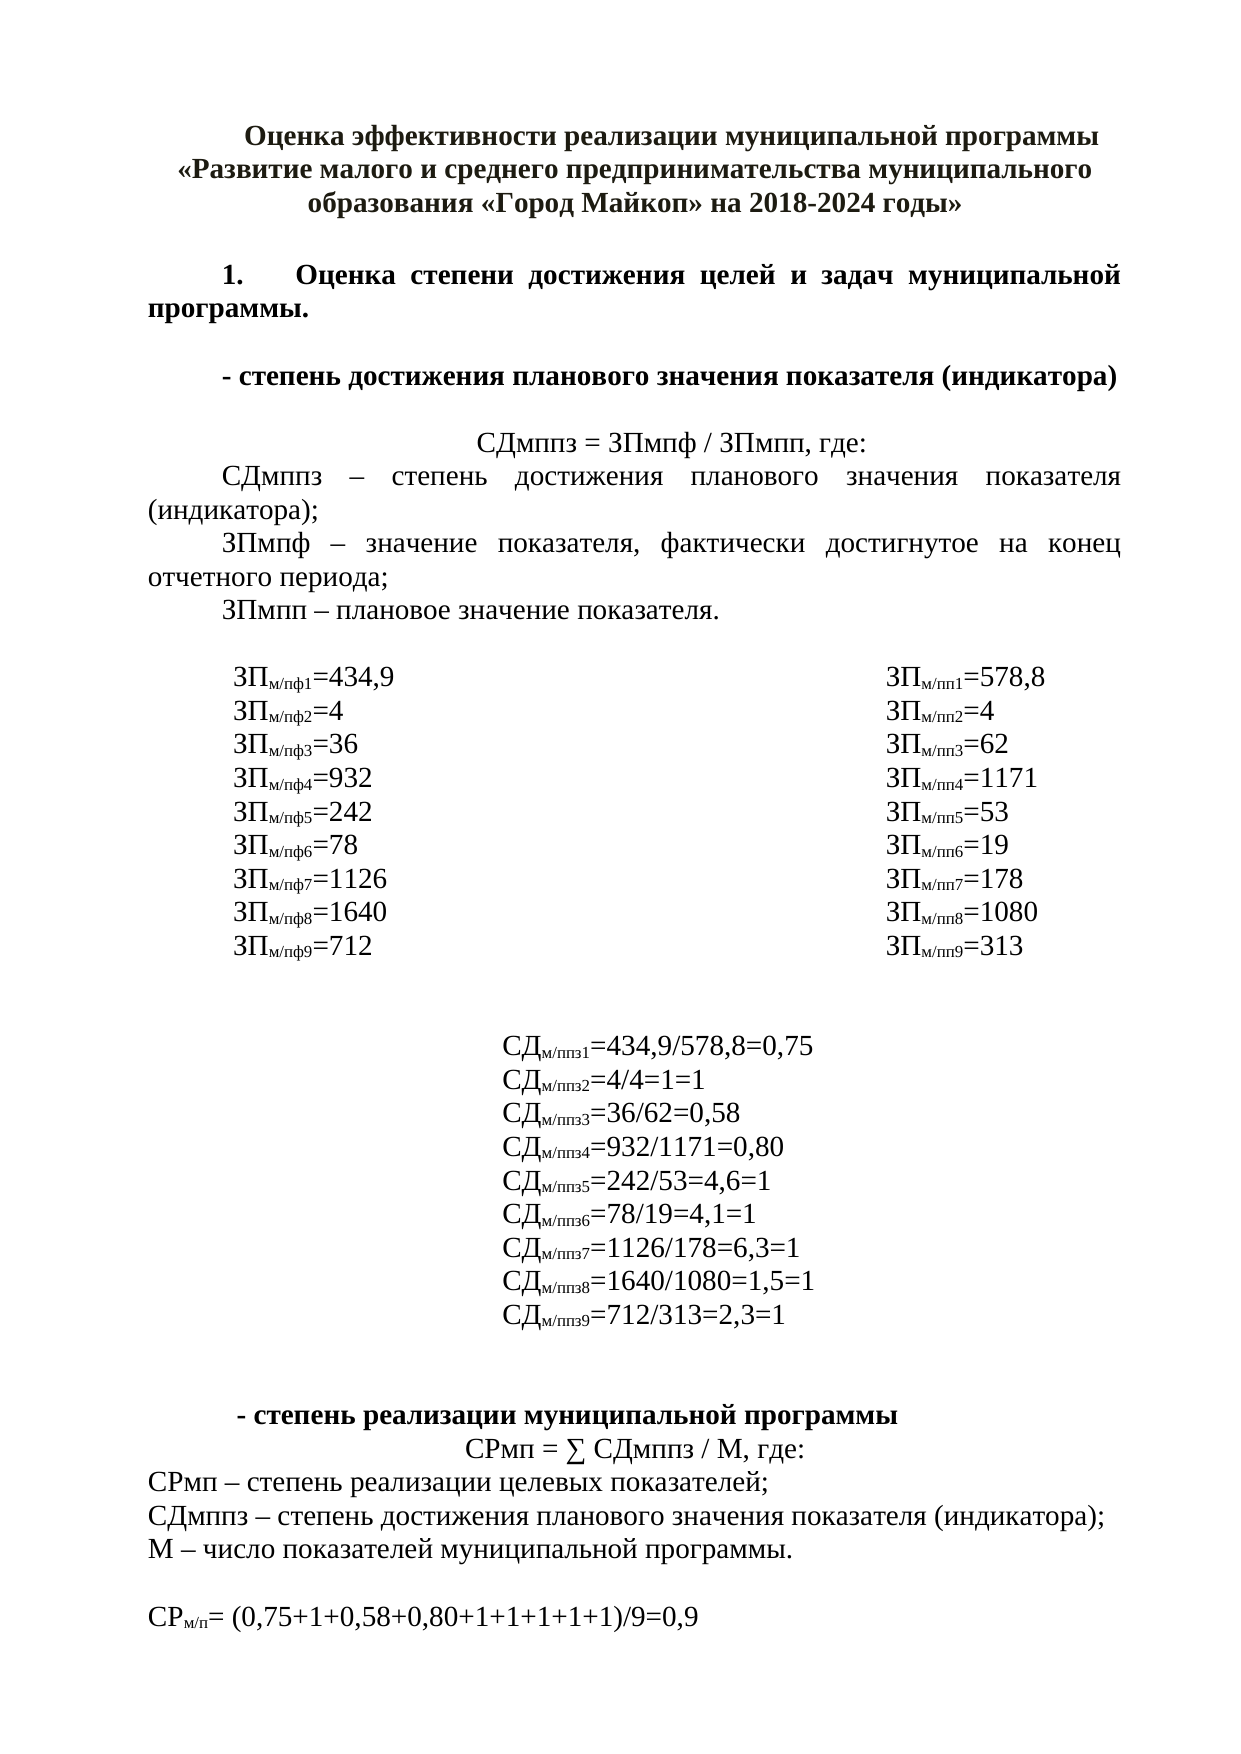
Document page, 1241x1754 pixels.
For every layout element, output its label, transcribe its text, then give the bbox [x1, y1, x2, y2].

text СДм/ппз6=78/19=4,1=1 [148, 1196, 1122, 1230]
text СДм/ппз5=242/53=4,6=1 [148, 1163, 1122, 1196]
text СРмп – степень реализации целевых показателей; [148, 1464, 1122, 1498]
text СДмппз – степень достижения планового значения показателя (индикатора); [148, 458, 1122, 525]
text СРм/п= (0,75+1+0,58+0,80+1+1+1+1+1)/9=0,9 [148, 1599, 1122, 1632]
table_header ЗПм/пф1=434,9 ЗПм/пф2=4 ЗПм/пф3=36 ЗПм/пф4=932 ЗПм/пф5=242 ЗПм/пф6=78 ЗПм/пф7=1126 ЗПм/пф8=1640 ЗПм/пф9=712 [148, 660, 634, 1028]
text СДм/ппз3=36/62=0,58 [148, 1096, 1122, 1129]
text ЗПмпп – плановое значение показателя. [148, 592, 1122, 626]
table_header ЗПм/пп1=578,8 ЗПм/пп2=4 ЗПм/пп3=62 ЗПм/пп4=1171 ЗПм/пп5=53 ЗПм/пп6=19 ЗПм/пп7=178 ЗПм/пп8=1080 ЗПм/пп9=313 [634, 660, 1121, 1028]
text СДм/ппз4=932/1171=0,80 [148, 1129, 1122, 1163]
text СДмппз = ЗПмпф / ЗПмпп, где: [148, 425, 1122, 458]
text Оценка эффективности реализации муниципальной программы «Развитие малого и среднего предпринимательства муниципального образования «Город Майкоп» на 2018-2024 годы» [148, 118, 1122, 219]
text СРмп = ∑ СДмппз / М, где: [148, 1431, 1122, 1464]
text - степень реализации муниципальной программы [148, 1397, 1122, 1431]
text СДм/ппз2=4/4=1=1 [148, 1062, 1122, 1096]
text СДмппз – степень достижения планового значения показателя (индикатора); [148, 1498, 1122, 1532]
text СДм/ппз7=1126/178=6,3=1 [148, 1230, 1122, 1263]
text - степень достижения планового значения показателя (индикатора) [148, 358, 1122, 391]
text СДм/ппз8=1640/1080=1,5=1 [148, 1263, 1122, 1297]
text СДм/ппз1=434,9/578,8=0,75 [148, 1028, 1122, 1062]
text СДм/ппз9=712/313=2,3=1 [148, 1297, 1122, 1330]
text М – число показателей муниципальной программы. [148, 1532, 1122, 1565]
text 1. Оценка степени достижения целей и задач муниципальной программы. [148, 257, 1122, 324]
text ЗПмпф – значение показателя, фактически достигнутое на конец отчетного периода; [148, 525, 1122, 592]
